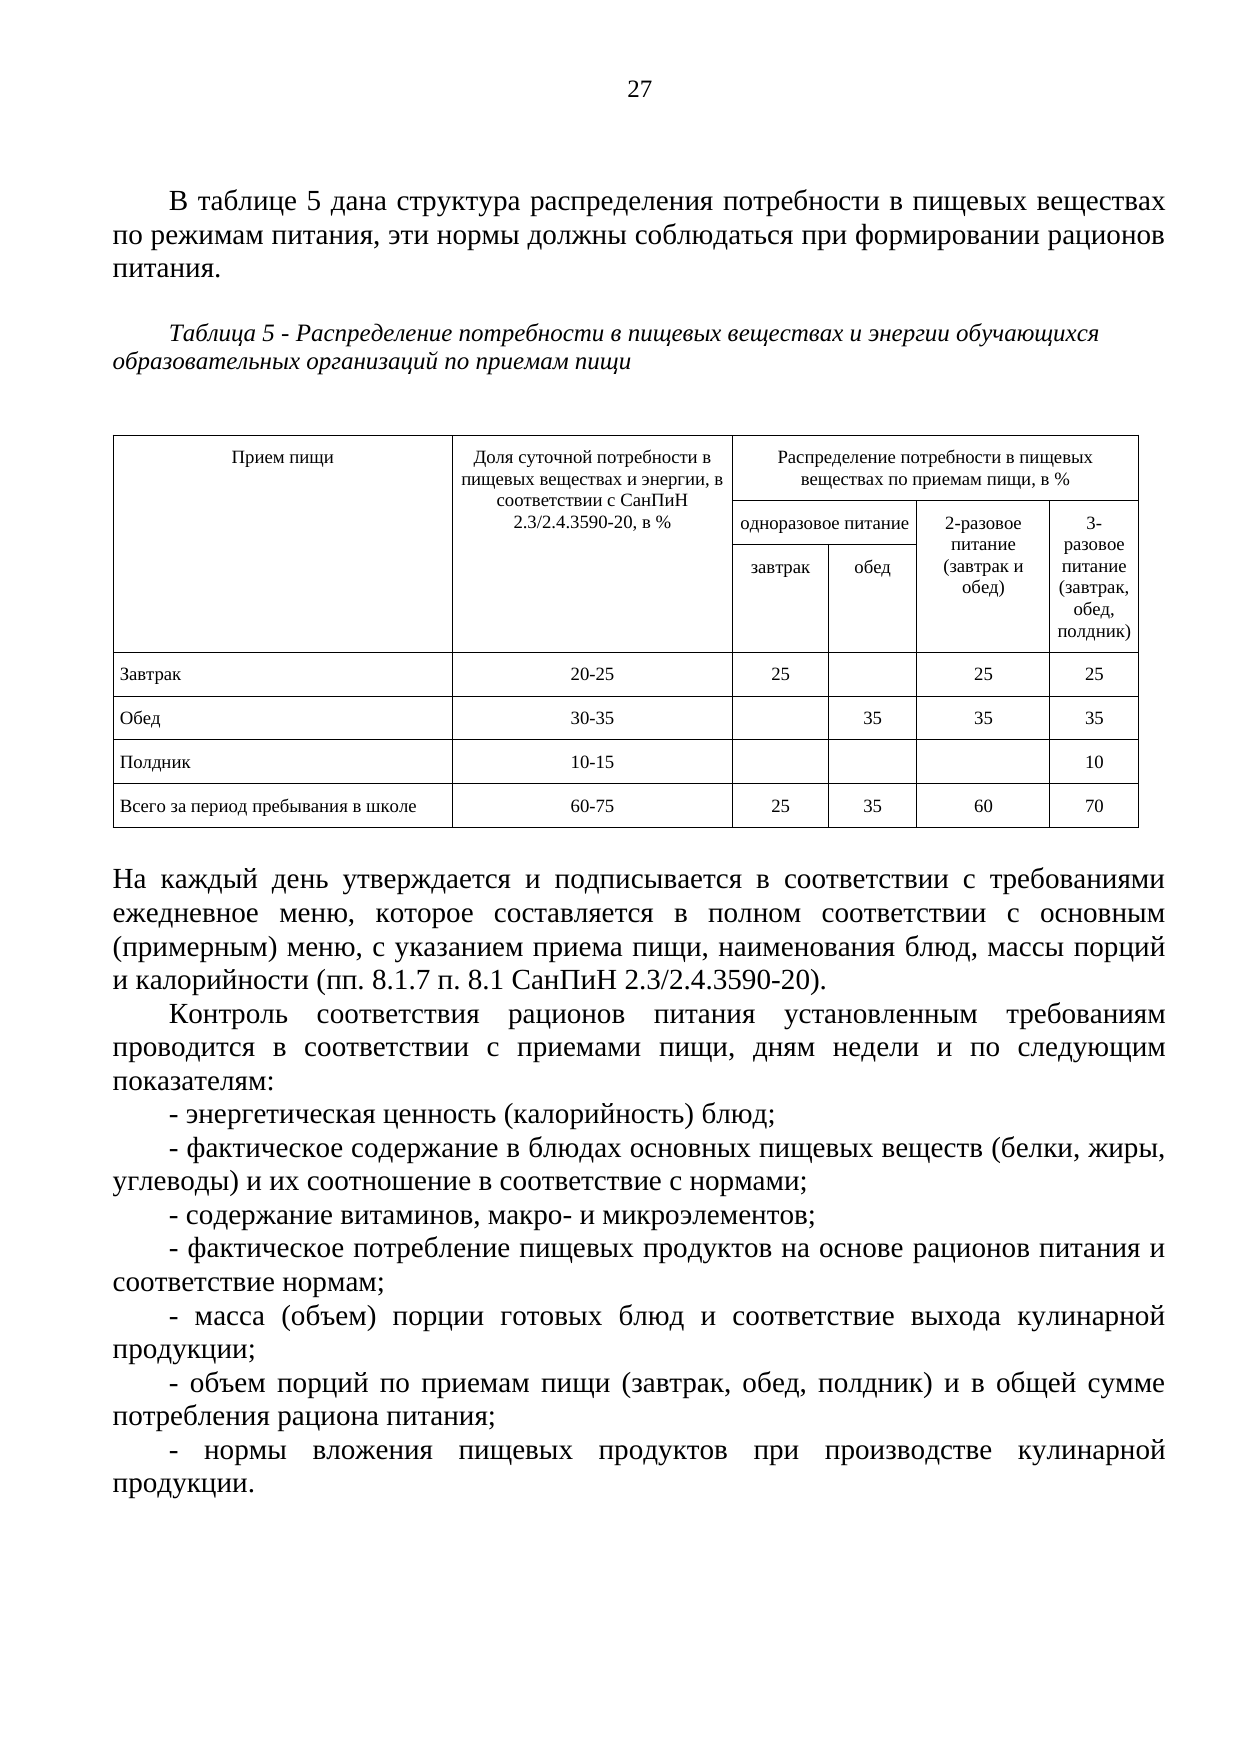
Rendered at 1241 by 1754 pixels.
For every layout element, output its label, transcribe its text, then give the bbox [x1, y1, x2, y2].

text В таблице 5 дана структура распределения потребности в пищевых веществах по режимам питания, эти нормы должны соблюдаться при формировании рационов питания. [112, 183, 1167, 284]
text Контроль соответствия рационов питания установленным требованиям проводится в соответствии с приемами пищи, дням недели и по следующим показателям: [112, 996, 1167, 1096]
table_cell 70 [1050, 784, 1138, 827]
table_cell Обед [114, 697, 452, 739]
table_cell Полдник [114, 740, 452, 783]
table_cell [829, 740, 916, 783]
table_cell 35 [829, 697, 916, 739]
text - нормы вложения пищевых продуктов при производстве кулинарной продукции. [112, 1432, 1167, 1499]
table_cell [829, 653, 916, 696]
text - объем порций по приемам пищи (завтрак, обед, полдник) и в общей сумме потребления рациона питания; [112, 1365, 1167, 1432]
table_cell 10 [1050, 740, 1138, 783]
table_header Доля суточной потребности в пищевых веществах и энергии, в соответствии с СанПиН 2.3/2.4.3590-20, в % [453, 436, 732, 652]
table_cell 25 [1050, 653, 1138, 696]
table_cell [733, 697, 828, 739]
table_cell 3-разовое питание (завтрак, обед, полдник) [1050, 501, 1138, 652]
table_cell 25 [733, 784, 828, 827]
table_cell 35 [1050, 697, 1138, 739]
text - энергетическая ценность (калорийность) блюд; [112, 1096, 1167, 1130]
text На каждый день утверждается и подписывается в соответствии с требованиями ежедневное меню, которое составляется в полном соответствии с основным (примерным) меню, с указанием приема пищи, наименования блюд, массы порций и калорийности (пп. 8.1.7 п. 8.1 СанПиН 2.3/2.4.3590-20). [112, 862, 1167, 996]
text - содержание витаминов, макро- и микроэлементов; [112, 1197, 1167, 1231]
text - фактическое содержание в блюдах основных пищевых веществ (белки, жиры, углеводы) и их соотношение в соответствие с нормами; [112, 1130, 1167, 1197]
table_header Распределение потребности в пищевых веществах по приемам пищи, в % [733, 436, 1138, 500]
table_cell 2-разовое питание (завтрак и обед) [917, 501, 1049, 652]
table_cell [733, 740, 828, 783]
table_cell 35 [829, 784, 916, 827]
table_cell одноразовое питание [733, 501, 916, 544]
table_header Прием пищи [114, 436, 452, 652]
table_cell 35 [917, 697, 1049, 739]
table_cell 10-15 [453, 740, 732, 783]
text Таблица 5 - Распределение потребности в пищевых веществах и энергии обучающихся образовательных организаций по приемам пищи [112, 318, 1167, 375]
table_cell обед [829, 545, 916, 652]
table_cell Всего за период пребывания в школе [114, 784, 452, 827]
table_cell [917, 740, 1049, 783]
text - фактическое потребление пищевых продуктов на основе рационов питания и соответствие нормам; [112, 1231, 1167, 1298]
table_cell 30-35 [453, 697, 732, 739]
table_cell Завтрак [114, 653, 452, 696]
text - масса (объем) порции готовых блюд и соответствие выхода кулинарной продукции; [112, 1298, 1167, 1365]
table_cell 60 [917, 784, 1049, 827]
table_cell 20-25 [453, 653, 732, 696]
table_cell 60-75 [453, 784, 732, 827]
table_cell завтрак [733, 545, 828, 652]
table_cell 25 [733, 653, 828, 696]
table_cell 25 [917, 653, 1049, 696]
